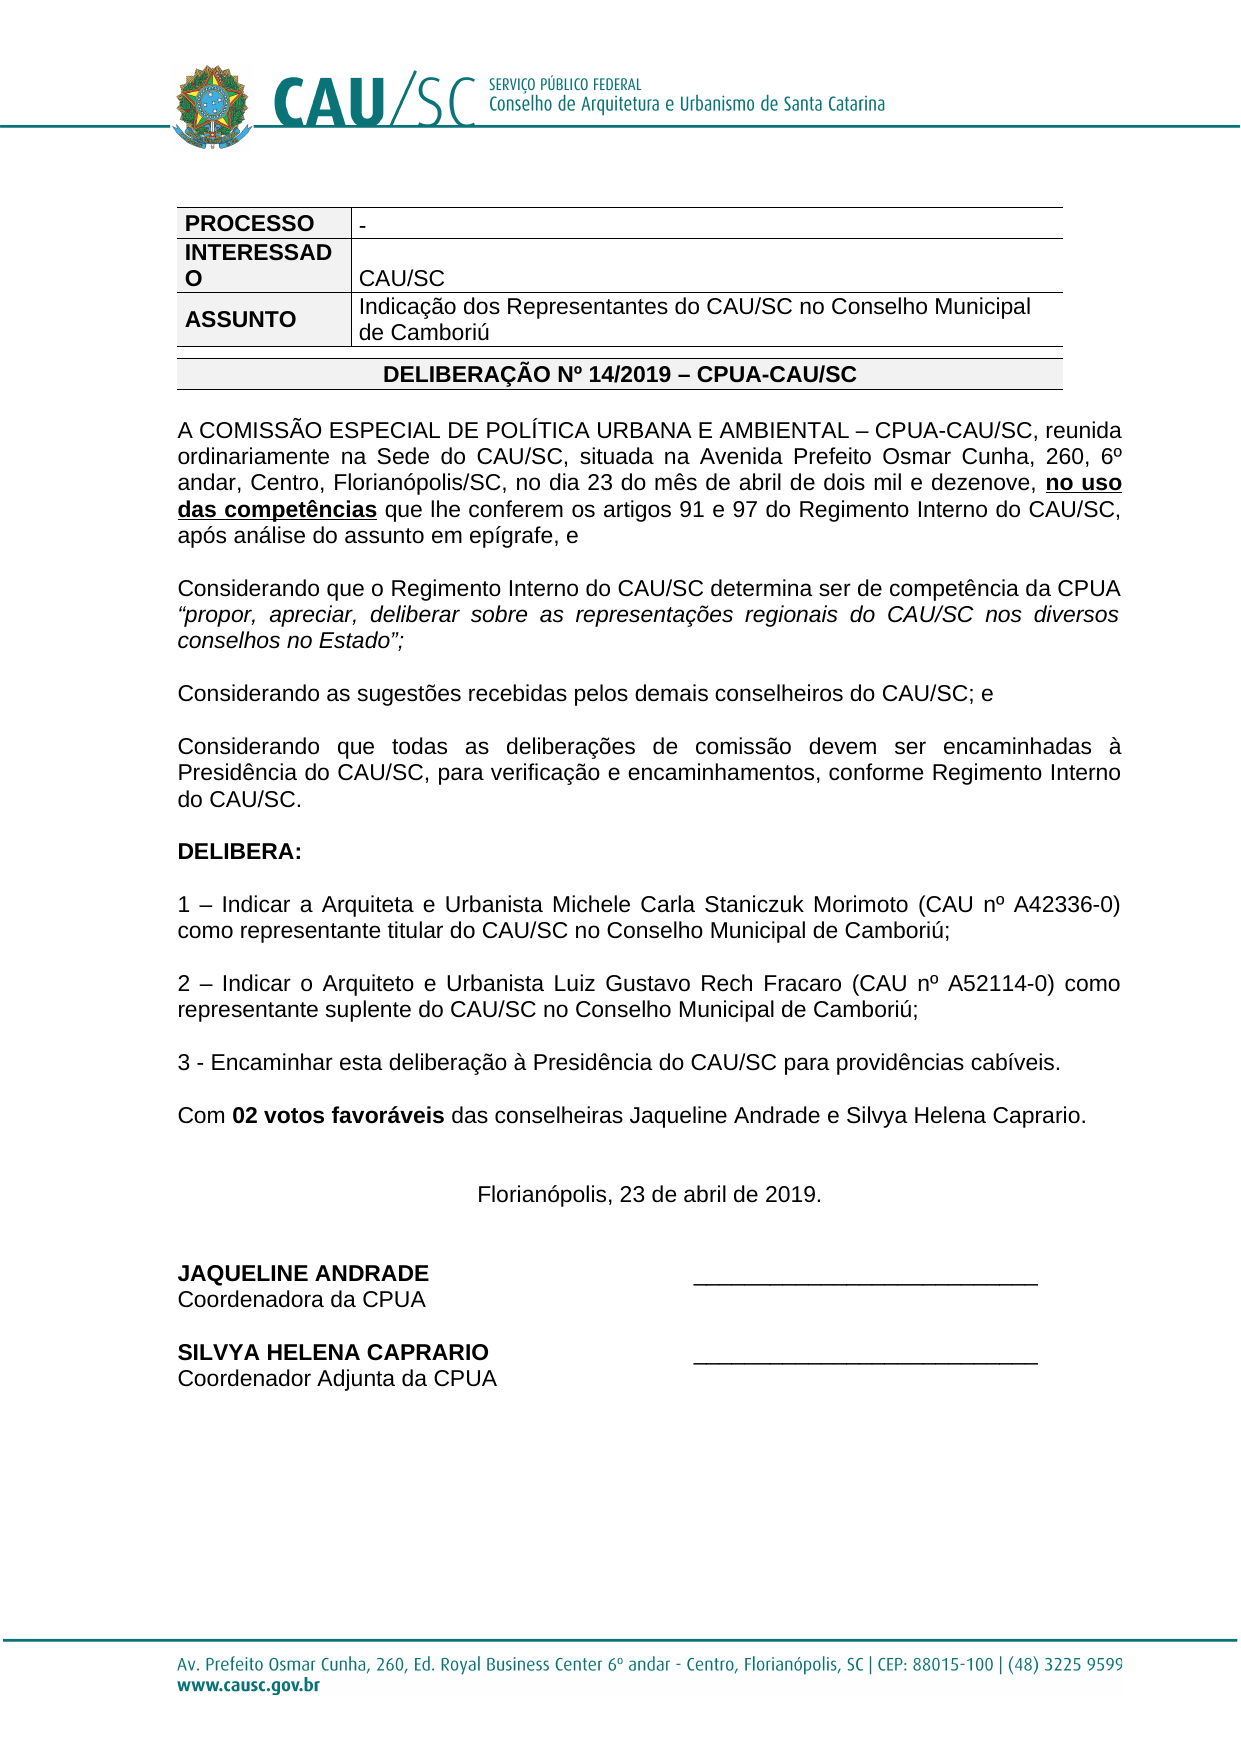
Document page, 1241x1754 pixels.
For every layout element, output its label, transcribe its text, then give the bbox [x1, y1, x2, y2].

text SILVYA HELENA CAPRARIO ___________________________ [177, 1339, 1122, 1365]
picture [177, 1656, 1123, 1695]
table_cell INTERESSADO [177, 239, 351, 292]
text 1 – Indicar a Arquiteta e Urbanista Michele Carla Staniczuk Morimoto (CAU nº A42336-0) como representante titular do CAU/SC no Conselho Municipal de Camboriú; [177, 891, 1122, 944]
picture [2, 1638, 1238, 1646]
text 2 – Indicar o Arquiteto e Urbanista Luiz Gustavo Rech Fracaro (CAU nº A52114-0) como representante suplente do CAU/SC no Conselho Municipal de Camboriú; [177, 970, 1122, 1023]
table_cell [351, 347, 1063, 358]
text Coordenador Adjunta da CPUA [177, 1365, 1122, 1392]
table_cell [177, 347, 351, 358]
text Considerando que o Regimento Interno do CAU/SC determina ser de competência da CPUA “propor, apreciar, deliberar sobre as representações regionais do CAU/SC nos diversos conselhos no Estado”; [177, 575, 1122, 654]
table_cell DELIBERAÇÃO Nº 14/2019 – CPUA-CAU/SC [177, 359, 1063, 389]
table_cell ASSUNTO [177, 293, 351, 346]
text Considerando as sugestões recebidas pelos demais conselheiros do CAU/SC; e [177, 680, 1122, 707]
text Florianópolis, 23 de abril de 2019. [177, 1181, 1122, 1207]
table_header - [352, 208, 1063, 238]
table_header PROCESSO [177, 208, 351, 238]
text A COMISSÃO ESPECIAL DE POLÍTICA URBANA E AMBIENTAL – CPUA-CAU/SC, reunida ordinariamente na Sede do CAU/SC, situada na Avenida Prefeito Osmar Cunha, 260, 6º andar, Centro, Florianópolis/SC, no dia 23 do mês de abril de dois mil e dezenove, no uso das competências que lhe conferem os artigos 91 e 97 do Regimento Interno do CAU/SC, após análise do assunto em epígrafe, e [177, 417, 1122, 548]
table_cell CAU/SC [352, 239, 1063, 292]
text DELIBERA: [177, 838, 1122, 865]
table_cell Indicação dos Representantes do CAU/SC no Conselho Municipal de Camboriú [352, 293, 1063, 346]
picture [0, 63, 1241, 151]
text Coordenadora da CPUA [177, 1286, 1122, 1313]
text JAQUELINE ANDRADE ___________________________ [177, 1260, 1122, 1286]
text Com 02 votos favoráveis das conselheiras Jaqueline Andrade e Silvya Helena Caprario. [177, 1102, 1122, 1128]
text Considerando que todas as deliberações de comissão devem ser encaminhadas à Presidência do CAU/SC, para verificação e encaminhamentos, conforme Regimento Interno do CAU/SC. [177, 733, 1122, 812]
text 3 - Encaminhar esta deliberação à Presidência do CAU/SC para providências cabíveis. [177, 1049, 1122, 1076]
